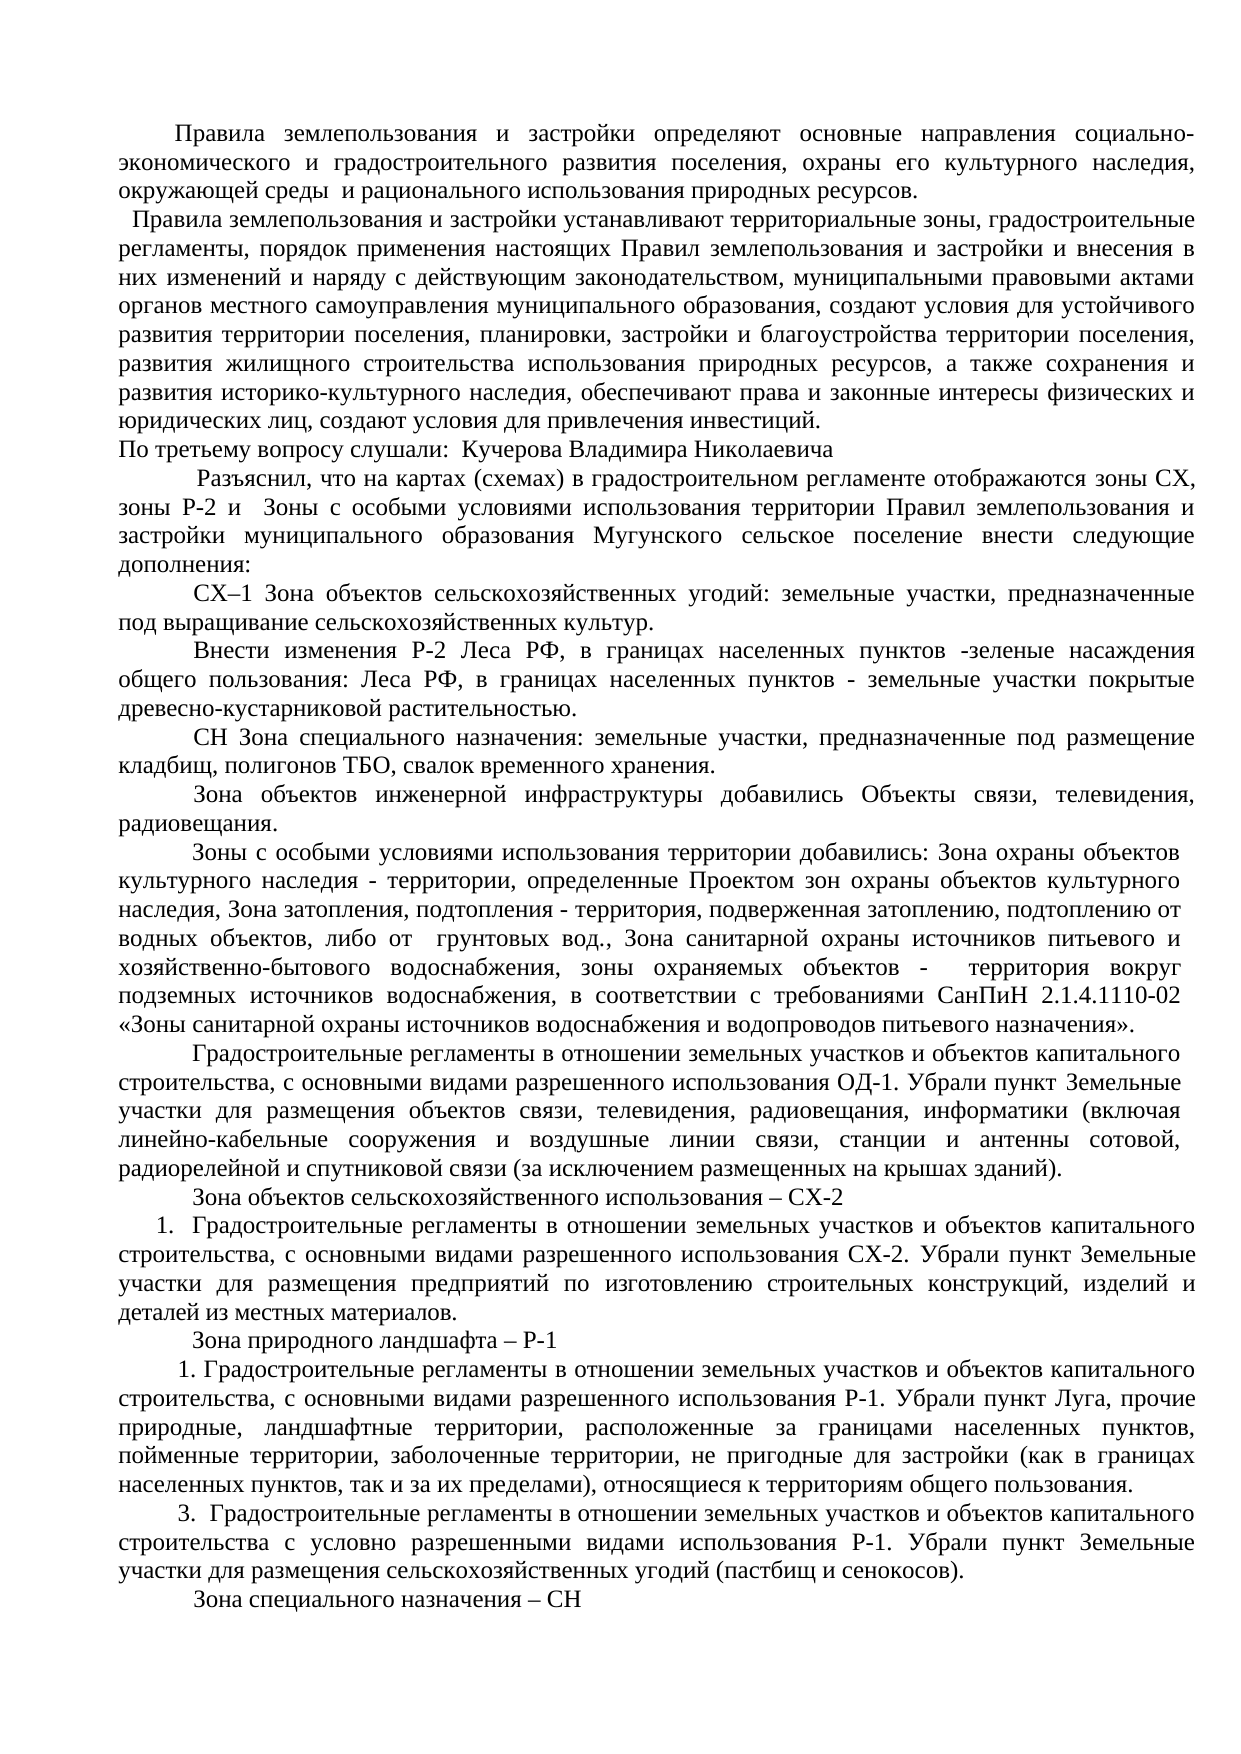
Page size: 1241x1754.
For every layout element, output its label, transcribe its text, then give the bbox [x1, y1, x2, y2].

list Градостроительные регламенты в отношении земельных участков и объектов капитального строительства, с основными видами разрешенного использования СХ-2. Убрали пункт Земельные участки для размещения предприятий по изготовлению строительных конструкций, изделий и деталей из местных материалов. [118, 1211, 1196, 1326]
list СХ–1 Зона объектов сельскохозяйственных угодий: земельные участки, предназначенные под выращивание сельскохозяйственных культур. [118, 578, 1196, 636]
text Правила землепользования и застройки устанавливают территориальные зоны, градостроительные регламенты, порядок применения настоящих Правил землепользования и застройки и внесения в них изменений и наряду с действующим законодательством, муниципальными правовыми актами органов местного самоуправления муниципального образования, создают условия для устойчивого развития территории поселения, планировки, застройки и благоустройства территории поселения, развития жилищного строительства использования природных ресурсов, а также сохранения и развития историко-культурного наследия, обеспечивают права и законные интересы физических и юридических лиц, создают условия для привлечения инвестиций. [118, 204, 1196, 434]
text Разъяснил, что на картах (схемах) в градостроительном регламенте отображаются зоны СХ, зоны Р-2 и Зоны с особыми условиями использования территории Правил землепользования и застройки муниципального образования Мугунского сельское поселение внести следующие дополнения: [118, 463, 1196, 578]
text Зона природного ландшафта – Р-1 [156, 1326, 1196, 1354]
list Внести изменения Р-2 Леса РФ, в границах населенных пунктов -зеленые насаждения общего пользования: Леса РФ, в границах населенных пунктов - земельные участки покрытые древесно-кустарниковой растительностью. [118, 636, 1196, 722]
text По третьему вопросу слушали: Кучерова Владимира Николаевича [118, 434, 1196, 463]
text Градостроительные регламенты в отношении земельных участков и объектов капитального строительства, с основными видами разрешенного использования ОД-1. Убрали пункт Земельные участки для размещения объектов связи, телевидения, радиовещания, информатики (включая линейно-кабельные сооружения и воздушные линии связи, станции и антенны сотовой, радиорелейной и спутниковой связи (за исключением размещенных на крышах зданий). [118, 1038, 1181, 1182]
list СН Зона специального назначения: земельные участки, предназначенные под размещение кладбищ, полигонов ТБО, свалок временного хранения. [118, 722, 1196, 779]
text 1. Градостроительные регламенты в отношении земельных участков и объектов капитального строительства, с основными видами разрешенного использования Р-1. Убрали пункт Луга, прочие природные, ландшафтные территории, расположенные за границами населенных пунктов, пойменные территории, заболоченные территории, не пригодные для застройки (как в границах населенных пунктов, так и за их пределами), относящиеся к территориям общего пользования. [118, 1354, 1196, 1498]
text Правила землепользования и застройки определяют основные направления социально-экономического и градостроительного развития поселения, охраны его культурного наследия, окружающей среды и рационального использования природных ресурсов. [118, 118, 1196, 204]
list Зона объектов инженерной инфраструктуры добавились Объекты связи, телевидения, радиовещания. [118, 779, 1196, 837]
text Зона специального назначения – СН [118, 1584, 1196, 1613]
text Зоны с особыми условиями использования территории добавились: Зона охраны объектов культурного наследия - территории, определенные Проектом зон охраны объектов культурного наследия, Зона затопления, подтопления - территория, подверженная затоплению, подтоплению от водных объектов, либо от грунтовых вод., Зона санитарной охраны источников питьевого и хозяйственно-бытового водоснабжения, зоны охраняемых объектов - территория вокруг подземных источников водоснабжения, в соответствии с требованиями СанПиН 2.1.4.1110-02 «Зоны санитарной охраны источников водоснабжения и водопроводов питьевого назначения». [118, 837, 1181, 1038]
text Зона объектов сельскохозяйственного использования – СХ-2 [118, 1182, 1226, 1211]
text 3. Градостроительные регламенты в отношении земельных участков и объектов капитального строительства с условно разрешенными видами использования Р-1. Убрали пункт Земельные участки для размещения сельскохозяйственных угодий (пастбищ и сенокосов). [118, 1498, 1196, 1584]
